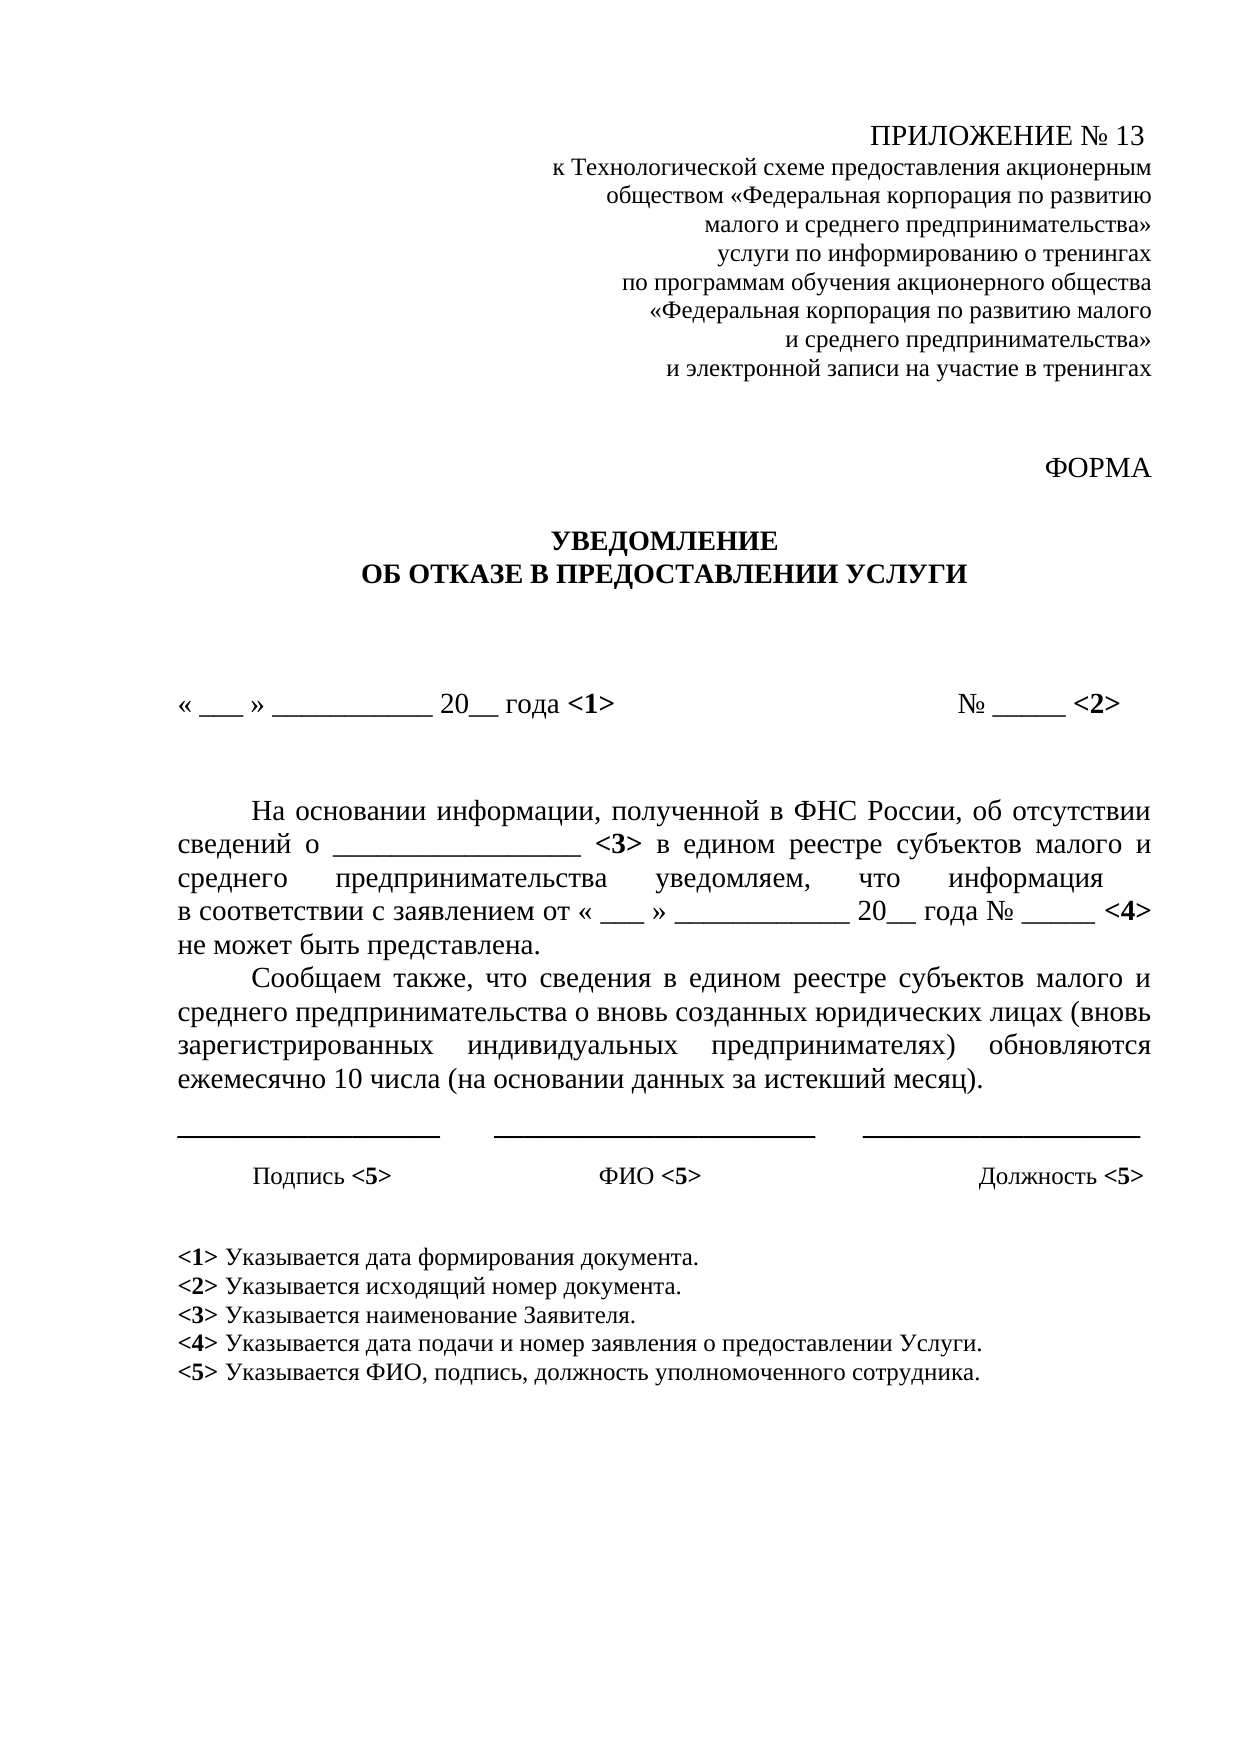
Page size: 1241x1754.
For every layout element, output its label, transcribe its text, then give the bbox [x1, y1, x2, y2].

text <2> Указывается исходящий номер документа. [177, 1271, 1152, 1300]
text <1> Указывается дата формирования документа. [177, 1242, 1152, 1271]
title и среднего предпринимательства» [177, 324, 1152, 353]
text УВЕДОМЛЕНИЕ [177, 524, 1152, 557]
text На основании информации, полученной в ФНС России, об отсутствии сведений о _________________ <3> в едином реестре субъектов малого и среднего предпринимательства уведомляем, что информация в соответствии с заявлением от « ___ » ____________ 20__ года № _____ <4> не может быть представлена. [177, 793, 1152, 960]
title ПРИЛОЖЕНИЕ № 13 к Технологической схеме предоставления акционерным [177, 118, 1152, 180]
text <3> Указывается наименование Заявителя. [177, 1300, 1152, 1328]
text ОБ ОТКАЗЕ В ПРЕДОСТАВЛЕНИИ УСЛУГИ [177, 557, 1152, 589]
title услуги по информированию о тренингах [177, 238, 1152, 267]
text <5> Указывается ФИО, подпись, должность уполномоченного сотрудника. [177, 1357, 1152, 1386]
text <4> Указывается дата подачи и номер заявления о предоставлении Услуги. [177, 1328, 1152, 1357]
title малого и среднего предпринимательства» [177, 209, 1152, 238]
title и электронной записи на участие в тренингах [177, 353, 1152, 382]
title обществом «Федеральная корпорация по развитию [177, 180, 1152, 209]
title «Федеральная корпорация по развитию малого [177, 295, 1152, 324]
text __________________ ______________________ ___________________ [177, 1107, 1152, 1141]
title ФОРМА [177, 451, 1152, 484]
text « ___ » ___________ 20__ года <1> № _____ <2> [177, 686, 1152, 720]
title по программам обучения акционерного общества [177, 267, 1152, 295]
text Подпись <5> ФИО <5> Должность <5> [177, 1161, 1152, 1190]
text Сообщаем также, что сведения в едином реестре субъектов малого и среднего предпринимательства о вновь созданных юридических лицах (вновь зарегистрированных индивидуальных предпринимателях) обновляются ежемесячно 10 числа (на основании данных за истекший месяц). [177, 960, 1152, 1094]
